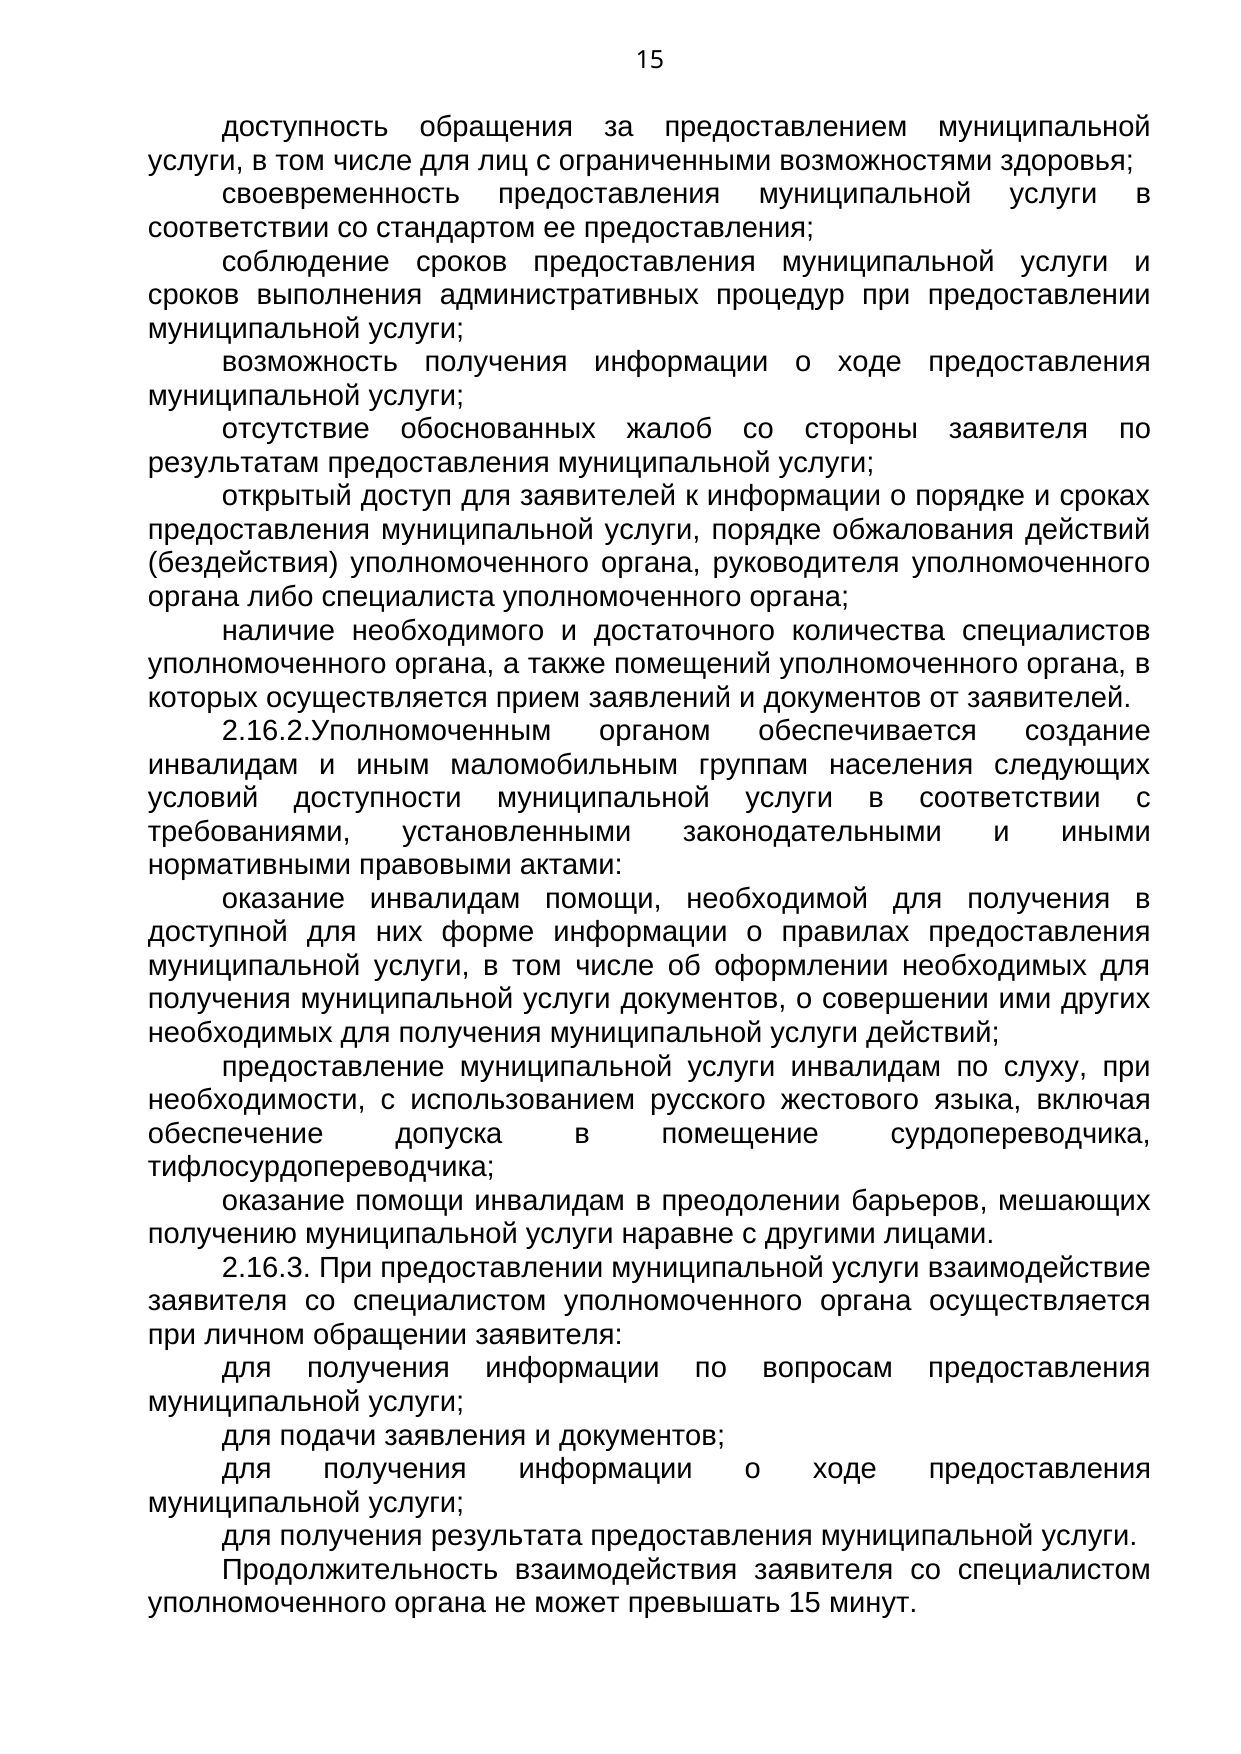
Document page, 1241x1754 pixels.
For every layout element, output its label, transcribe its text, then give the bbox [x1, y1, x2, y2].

text возможность получения информации о ходе предоставления муниципальной услуги; [148, 344, 1152, 411]
text для получения информации о ходе предоставления муниципальной услуги; [148, 1451, 1152, 1518]
text для получения информации по вопросам предоставления муниципальной услуги; [148, 1351, 1152, 1418]
text для получения результата предоставления муниципальной услуги. [148, 1518, 1152, 1552]
text своевременность предоставления муниципальной услуги в соответствии со стандартом ее предоставления; [148, 177, 1152, 244]
text предоставление муниципальной услуги инвалидам по слуху, при необходимости, с использованием русского жестового языка, включая обеспечение допуска в помещение сурдопереводчика, тифлосурдопереводчика; [148, 1049, 1152, 1183]
text оказание помощи инвалидам в преодолении барьеров, мешающих получению муниципальной услуги наравне с другими лицами. [148, 1183, 1152, 1250]
text доступность обращения за предоставлением муниципальной услуги, в том числе для лиц с ограниченными возможностями здоровья; [148, 109, 1152, 177]
text наличие необходимого и достаточного количества специалистов уполномоченного органа, а также помещений уполномоченного органа, в которых осуществляется прием заявлений и документов от заявителей. [148, 613, 1152, 713]
text для подачи заявления и документов; [148, 1418, 1152, 1451]
text 2.16.2.Уполномоченным органом обеспечивается создание инвалидам и иным маломобильным группам населения следующих условий доступности муниципальной услуги в соответствии с требованиями, установленными законодательными и иными нормативными правовыми актами: [148, 713, 1152, 881]
text оказание инвалидам помощи, необходимой для получения в доступной для них форме информации о правилах предоставления муниципальной услуги, в том числе об оформлении необходимых для получения муниципальной услуги документов, о совершении ими других необходимых для получения муниципальной услуги действий; [148, 881, 1152, 1049]
text Продолжительность взаимодействия заявителя со специалистом уполномоченного органа не может превышать 15 минут. [148, 1552, 1152, 1619]
text 2.16.3. При предоставлении муниципальной услуги взаимодействие заявителя со специалистом уполномоченного органа осуществляется при личном обращении заявителя: [148, 1250, 1152, 1351]
text открытый доступ для заявителей к информации о порядке и сроках предоставления муниципальной услуги, порядке обжалования действий (бездействия) уполномоченного органа, руководителя уполномоченного органа либо специалиста уполномоченного органа; [148, 478, 1152, 613]
text соблюдение сроков предоставления муниципальной услуги и сроков выполнения административных процедур при предоставлении муниципальной услуги; [148, 244, 1152, 344]
text отсутствие обоснованных жалоб со стороны заявителя по результатам предоставления муниципальной услуги; [148, 411, 1152, 478]
